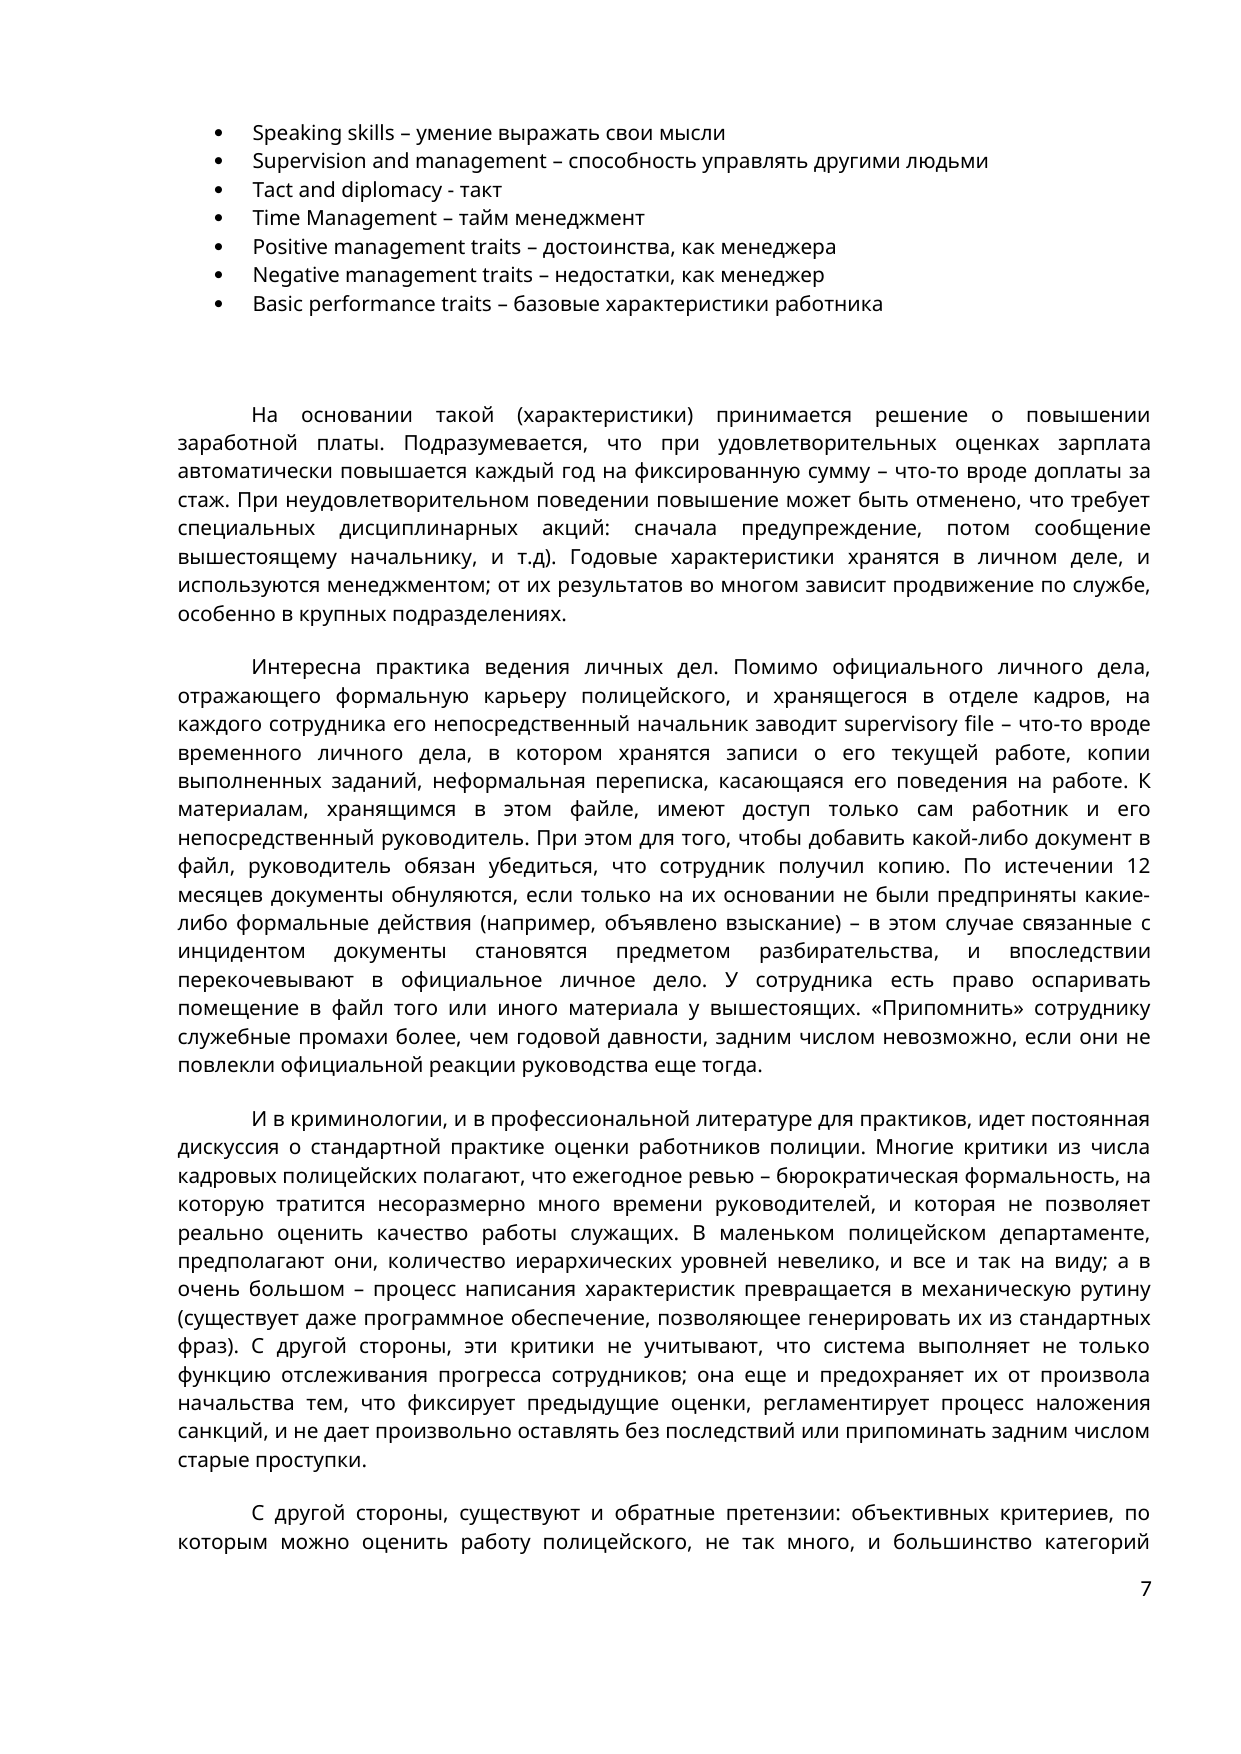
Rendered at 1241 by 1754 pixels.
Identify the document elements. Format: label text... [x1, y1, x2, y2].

list Time Management – тайм менеджмент [215, 203, 1152, 232]
text На основании такой (характеристики) принимается решение о повышении заработной платы. Подразумевается, что при удовлетворительных оценках зарплата автоматически повышается каждый год на фиксированную сумму – что-то вроде доплаты за стаж. При неудовлетворительном поведении повышение может быть отменено, что требует специальных дисциплинарных акций: сначала предупреждение, потом сообщение вышестоящему начальнику, и т.д). Годовые характеристики хранятся в личном деле, и используются менеджментом; от их результатов во многом зависит продвижение по службе, особенно в крупных подразделениях. [177, 400, 1152, 627]
list Speaking skills – умение выражать свои мысли [215, 118, 1152, 147]
list Positive management traits – достоинства, как менеджера [215, 232, 1152, 260]
list Tact and diplomacy - такт [215, 175, 1152, 203]
list Supervision and management – способность управлять другими людьми [215, 147, 1152, 175]
list Basic performance traits – базовые характеристики работника [215, 289, 1152, 317]
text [177, 1498, 1152, 1555]
text Интересна практика ведения личных дел. Помимо официального личного дела, отражающего формальную карьеру полицейского, и хранящегося в отделе кадров, на каждого сотрудника его непосредственный начальник заводит supervisory file – что-то вроде временного личного дела, в котором хранятся записи о его текущей работе, копии выполненных заданий, неформальная переписка, касающаяся его поведения на работе. К материалам, хранящимся в этом файле, имеют доступ только сам работник и его непосредственный руководитель. При этом для того, чтобы добавить какой-либо документ в файл, руководитель обязан убедиться, что сотрудник получил копию. По истечении 12 месяцев документы обнуляются, если только на их основании не были предприняты какие-либо формальные действия (например, объявлено взыскание) – в этом случае связанные с инцидентом документы становятся предметом разбирательства, и впоследствии перекочевывают в официальное личное дело. У сотрудника есть право оспаривать помещение в файл того или иного материала у вышестоящих. «Припомнить» сотруднику служебные промахи более, чем годовой давности, задним числом невозможно, если они не повлекли официальной реакции руководства еще тогда. [177, 652, 1152, 1079]
text И в криминологии, и в профессиональной литературе для практиков, идет постоянная дискуссия о стандартной практике оценки работников полиции. Многие критики из числа кадровых полицейских полагают, что ежегодное ревью – бюрократическая формальность, на которую тратится несоразмерно много времени руководителей, и которая не позволяет реально оценить качество работы служащих. В маленьком полицейском департаменте, предполагают они, количество иерархических уровней невелико, и все и так на виду; а в очень большом – процесс написания характеристик превращается в механическую рутину (существует даже программное обеспечение, позволяющее генерировать их из стандартных фраз). С другой стороны, эти критики не учитывают, что система выполняет не только функцию отслеживания прогресса сотрудников; она еще и предохраняет их от произвола начальства тем, что фиксирует предыдущие оценки, регламентирует процесс наложения санкций, и не дает произвольно оставлять без последствий или припоминать задним числом старые проступки. [177, 1104, 1152, 1473]
list Negative management traits – недостатки, как менеджер [215, 260, 1152, 289]
